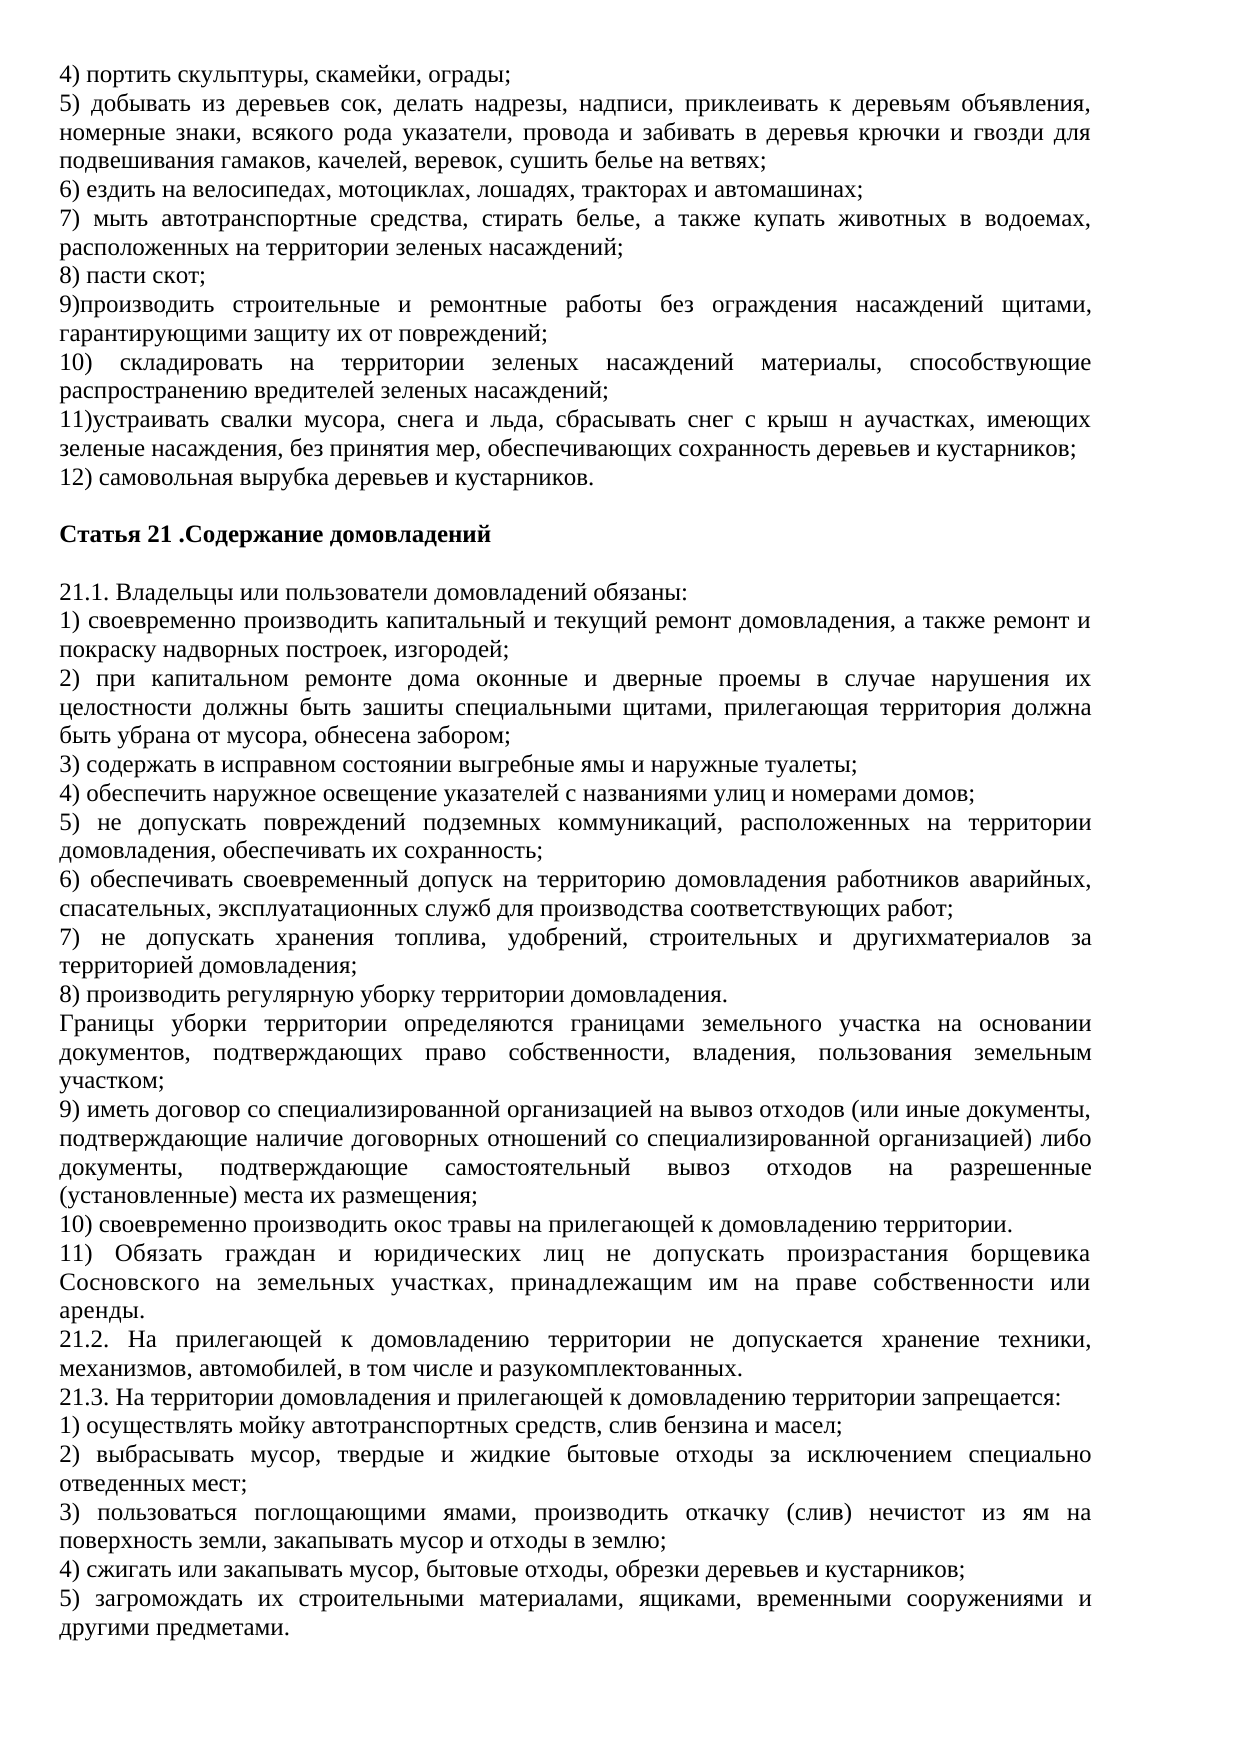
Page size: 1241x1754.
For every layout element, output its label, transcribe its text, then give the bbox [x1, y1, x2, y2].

text 4) сжигать или закапывать мусор, бытовые отходы, обрезки деревьев и кустарников; [59, 1554, 1092, 1583]
text 7) мыть автотранспортные средства, стирать белье, а также купать животных в водоемах, расположенных на территории зеленых насаждений; [59, 203, 1092, 260]
text 9)производить строительные и ремонтные работы без ограждения насаждений щитами, гарантирующими защиту их от повреждений; [59, 289, 1092, 347]
text 5) добывать из деревьев сок, делать надрезы, надписи, приклеивать к деревьям объявления, номерные знаки, всякого рода указатели, провода и забивать в деревья крючки и гвозди для подвешивания гамаков, качелей, веревок, сушить белье на ветвях; [59, 88, 1092, 174]
text 7) не допускать хранения топлива, удобрений, строительных и другихматериалов за территорией домовладения; [59, 922, 1092, 979]
text 12) самовольная вырубка деревьев и кустарников. [59, 462, 1092, 490]
text 8) производить регулярную уборку территории домовладения. [59, 979, 1092, 1008]
text 21.2. На прилегающей к домовладению территории не допускается хранение техники, механизмов, автомобилей, в том числе и разукомплектованных. [59, 1324, 1092, 1382]
text 2) при капитальном ремонте дома оконные и дверные проемы в случае нарушения их целостности должны быть зашиты специальными щитами, прилегающая территория должна быть убрана от мусора, обнесена забором; [59, 663, 1092, 749]
text 11) Обязать граждан и юридических лиц не допускать произрастания борщевика Сосновского на земельных участках, принадлежащим им на праве собственности или аренды. [59, 1238, 1092, 1324]
text 9) иметь договор со специализированной организацией на вывоз отходов (или иные документы, подтверждающие наличие договорных отношений со специализированной организацией) либо документы, подтверждающие самостоятельный вывоз отходов на разрешенные (установленные) места их размещения; [59, 1094, 1092, 1209]
text 6) ездить на велосипедах, мотоциклах, лошадях, тракторах и автомашинах; [59, 174, 1092, 203]
text 10) складировать на территории зеленых насаждений материалы, способствующие распространению вредителей зеленых насаждений; [59, 347, 1092, 404]
text 21.3. На территории домовладения и прилегающей к домовладению территории запрещается: [59, 1382, 1092, 1410]
text 6) обеспечивать своевременный допуск на территорию домовладения работников аварийных, спасательных, эксплуатационных служб для производства соответствующих работ; [59, 864, 1092, 922]
text 4) обеспечить наружное освещение указателей с названиями улиц и номерами домов; [59, 778, 1092, 807]
text 11)устраивать свалки мусора, снега и льда, сбрасывать снег с крыш н аучастках, имеющих зеленые насаждения, без принятия мер, обеспечивающих сохранность деревьев и кустарников; [59, 404, 1092, 462]
text 1) своевременно производить капитальный и текущий ремонт домовладения, а также ремонт и покраску надворных построек, изгородей; [59, 605, 1092, 663]
text 21.1. Владельцы или пользователи домовладений обязаны: [59, 577, 1092, 605]
text 8) пасти скот; [59, 260, 1092, 289]
text 5) загромождать их строительными материалами, ящиками, временными сооружениями и другими предметами. [59, 1583, 1092, 1640]
text Статья 21 .Содержание домовладений [59, 519, 1092, 548]
text 1) осуществлять мойку автотранспортных средств, слив бензина и масел; [59, 1410, 1092, 1439]
text 3) содержать в исправном состоянии выгребные ямы и наружные туалеты; [59, 749, 1092, 778]
text Границы уборки территории определяются границами земельного участка на основании документов, подтверждающих право собственности, владения, пользования земельным участком; [59, 1008, 1092, 1094]
text 4) портить скульптуры, скамейки, ограды; [59, 59, 1092, 88]
text 10) своевременно производить окос травы на прилегающей к домовладению территории. [59, 1209, 1092, 1238]
text 3) пользоваться поглощающими ямами, производить откачку (слив) нечистот из ям на поверхность земли, закапывать мусор и отходы в землю; [59, 1497, 1092, 1554]
text 5) не допускать повреждений подземных коммуникаций, расположенных на территории домовладения, обеспечивать их сохранность; [59, 807, 1092, 864]
text 2) выбрасывать мусор, твердые и жидкие бытовые отходы за исключением специально отведенных мест; [59, 1439, 1092, 1497]
